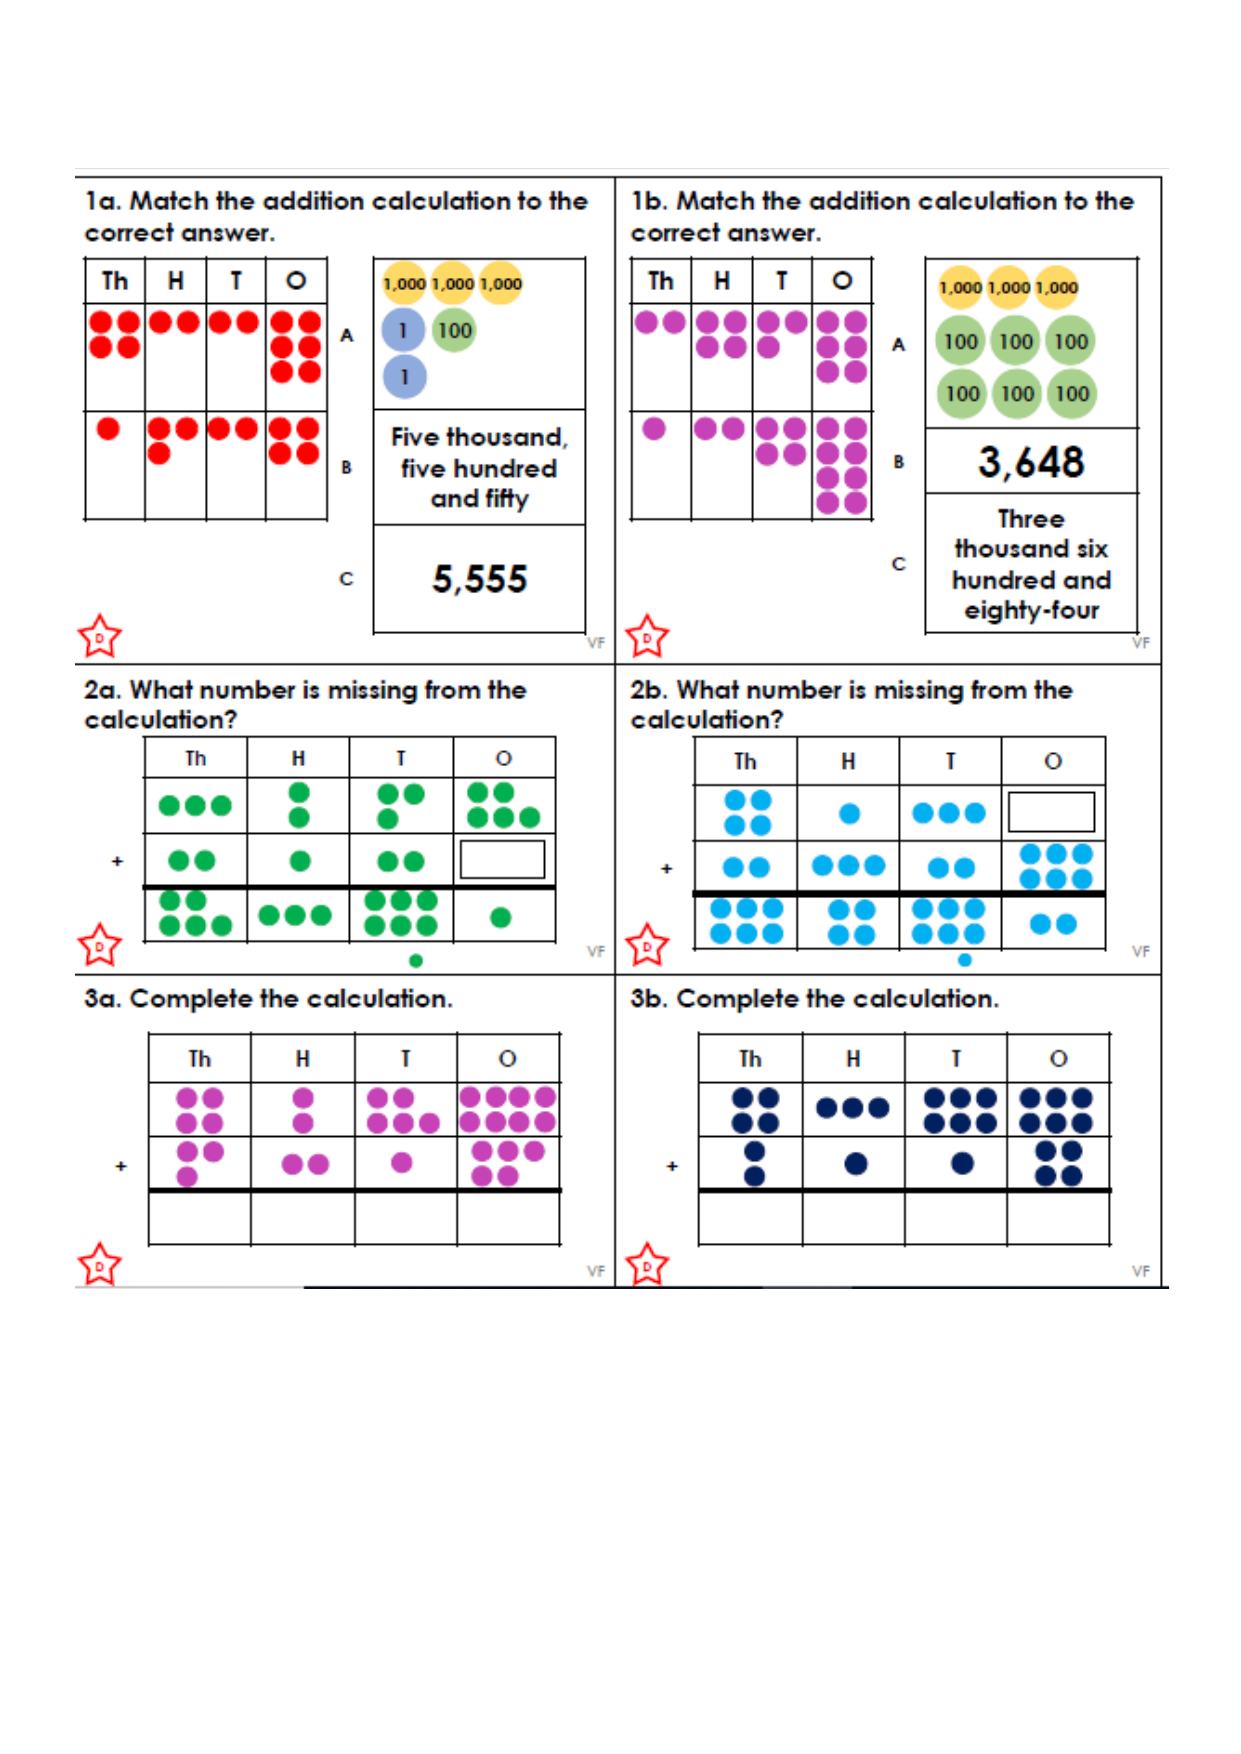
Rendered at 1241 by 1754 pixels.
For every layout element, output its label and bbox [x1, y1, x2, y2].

picture [75, 168, 1170, 1289]
